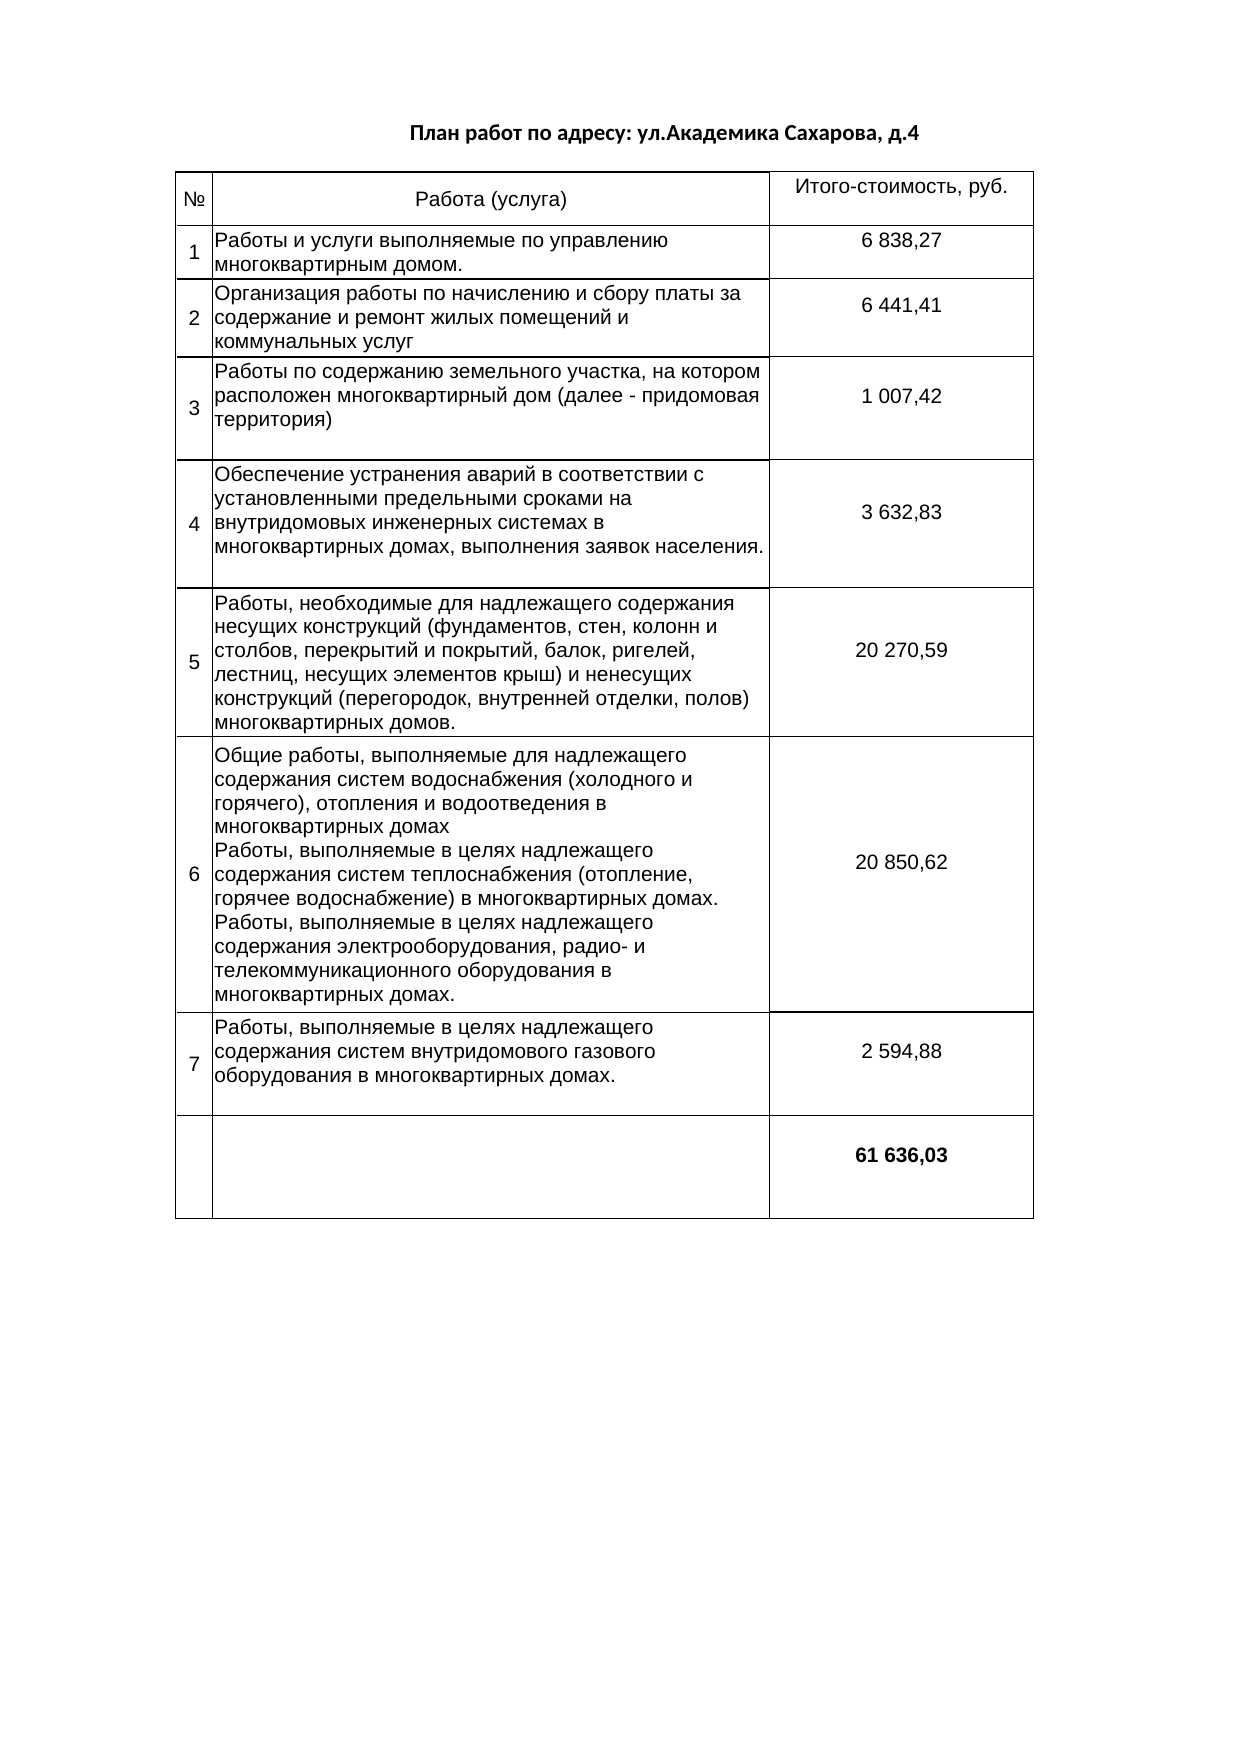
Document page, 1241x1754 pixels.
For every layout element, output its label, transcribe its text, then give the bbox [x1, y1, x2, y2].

table_cell 20 850,62 [770, 737, 1033, 1011]
table_cell [213, 1116, 769, 1218]
table_cell 6 441,41 [770, 279, 1033, 356]
table_cell Работы, выполняемые в целях надлежащего содержания систем внутридомового газового оборудования в многоквартирных домах. [213, 1013, 769, 1114]
table_cell 2 594,88 [770, 1013, 1033, 1114]
table_cell 6 [176, 737, 212, 1011]
table_cell 61 636,03 [770, 1116, 1033, 1218]
table_cell Организация работы по начислению и сбору платы за содержание и ремонт жилых помещений и коммунальных услуг [213, 280, 769, 356]
table_cell Работы, необходимые для надлежащего содержания несущих конструкций (фундаментов, стен, колонн и столбов, перекрытий и покрытий, балок, ригелей, лестниц, несущих элементов крыш) и ненесущих конструкций (перегородок, внутренней отделки, полов) многоквартирных домов. [213, 589, 769, 736]
table_header Работа (услуга) [213, 173, 769, 224]
table_header Итого-стоимость, руб. [770, 172, 1033, 224]
table_cell 5 [176, 588, 212, 736]
table_cell 6 838,27 [770, 226, 1033, 278]
text План работ по адресу: ул.Академика Сахарова, д.4 [177, 118, 1152, 146]
table_cell 4 [176, 460, 212, 587]
table_cell 2 [176, 279, 212, 356]
table_cell 20 270,59 [770, 588, 1033, 736]
table_header № [176, 173, 212, 224]
table_cell Работы по содержанию земельного участка, на котором расположен многоквартирный дом (далее - придомовая территория) [213, 358, 769, 459]
table_cell 3 [176, 357, 212, 459]
table_cell 7 [176, 1013, 212, 1114]
table_cell Общие работы, выполняемые для надлежащего содержания систем водоснабжения (холодного и горячего), отопления и водоотведения в многоквартирных домах Работы, выполняемые в целях надлежащего содержания систем теплоснабжения (отопление, горячее водоснабжение) в многоквартирных домах. Работы, выполняемые в целях надлежащего содержания электрооборудования, радио- и телекоммуникационного оборудования в многоквартирных домах. [213, 737, 769, 1011]
table_cell 3 632,83 [770, 460, 1033, 587]
table_cell [176, 1116, 212, 1218]
table_cell Обеспечение устранения аварий в соответствии с установленными предельными сроками на внутридомовых инженерных системах в многоквартирных домах, выполнения заявок населения. [213, 461, 769, 587]
table_cell Работы и услуги выполняемые по управлению многоквартирным домом. [213, 226, 769, 278]
table_cell 1 [176, 226, 212, 278]
table_cell 1 007,42 [770, 357, 1033, 459]
